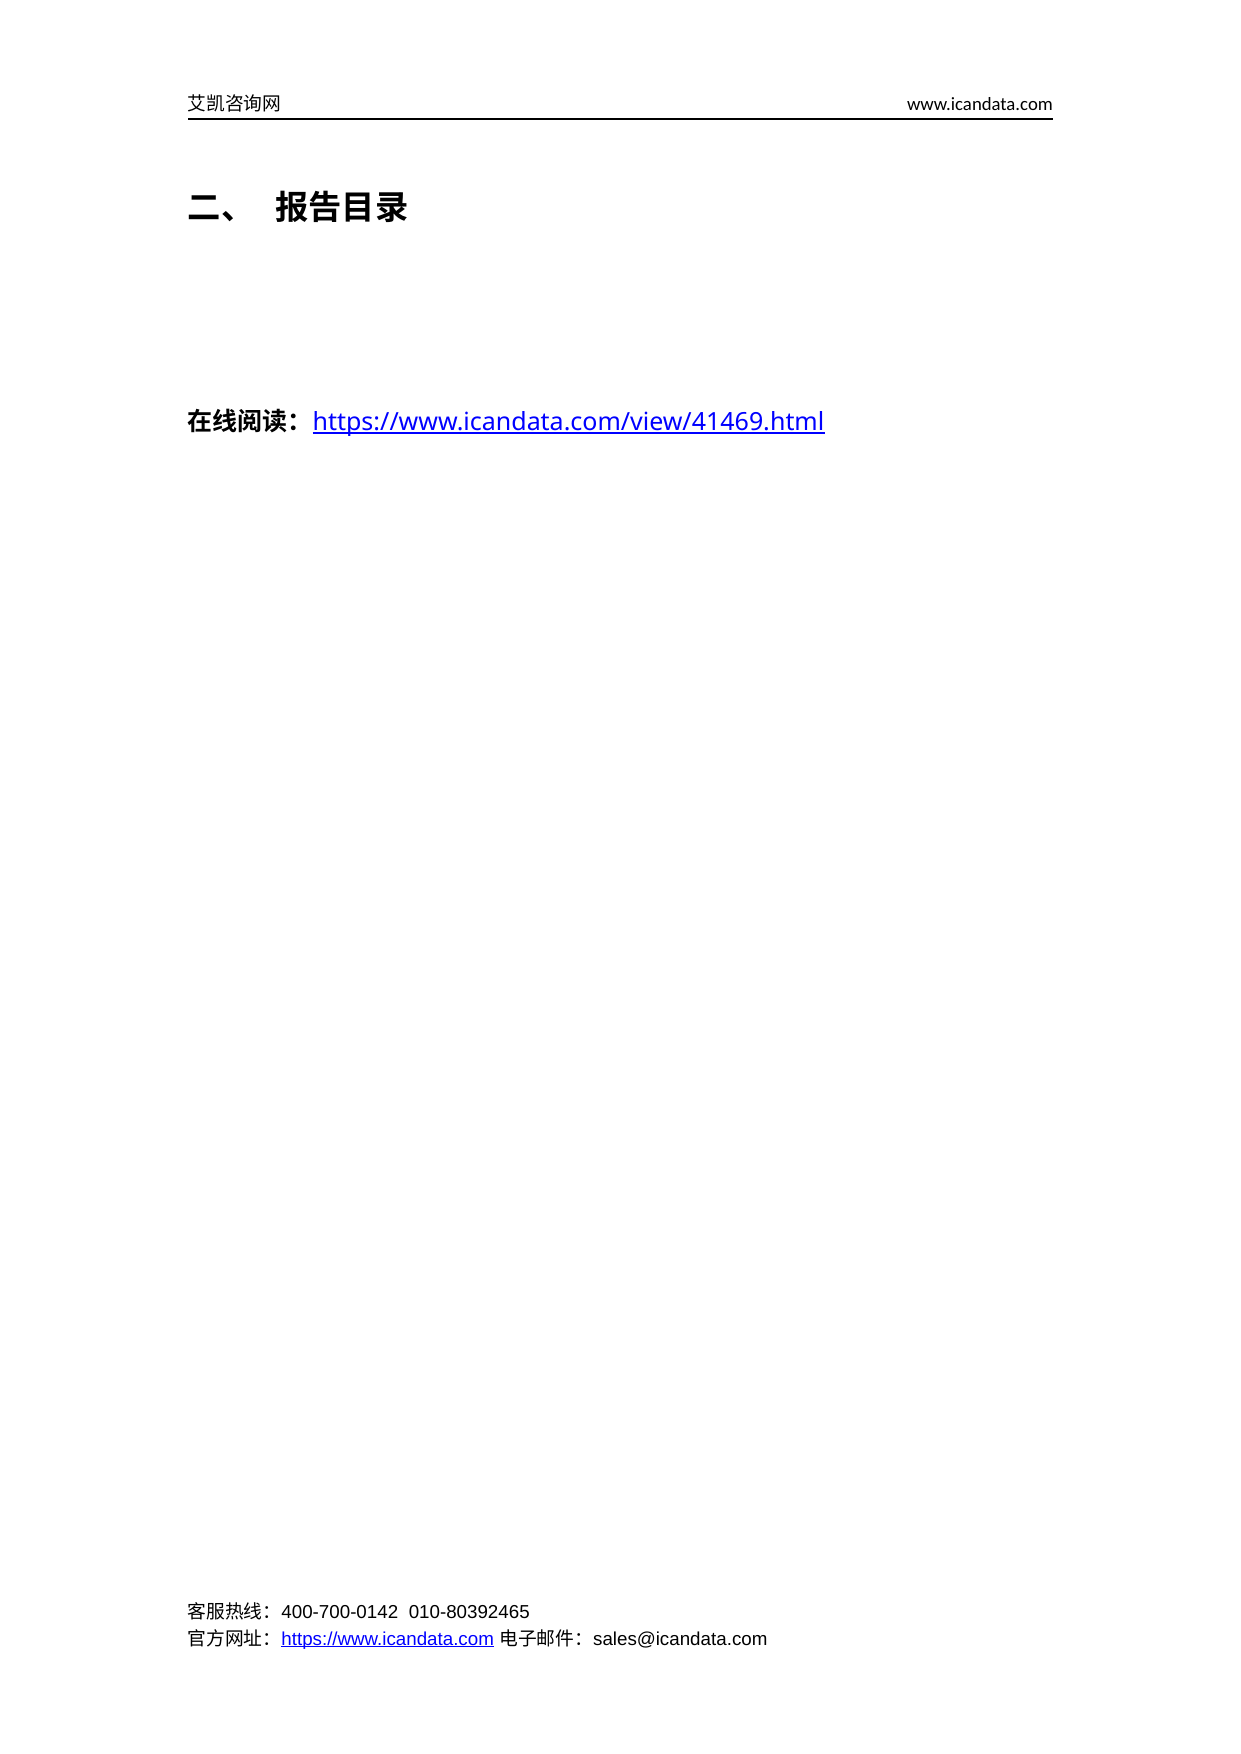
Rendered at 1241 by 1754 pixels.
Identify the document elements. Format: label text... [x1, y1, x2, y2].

text 在线阅读：https://www.icandata.com/view/41469.html [187, 387, 1053, 452]
subtitle 报告目录 [187, 172, 1053, 237]
